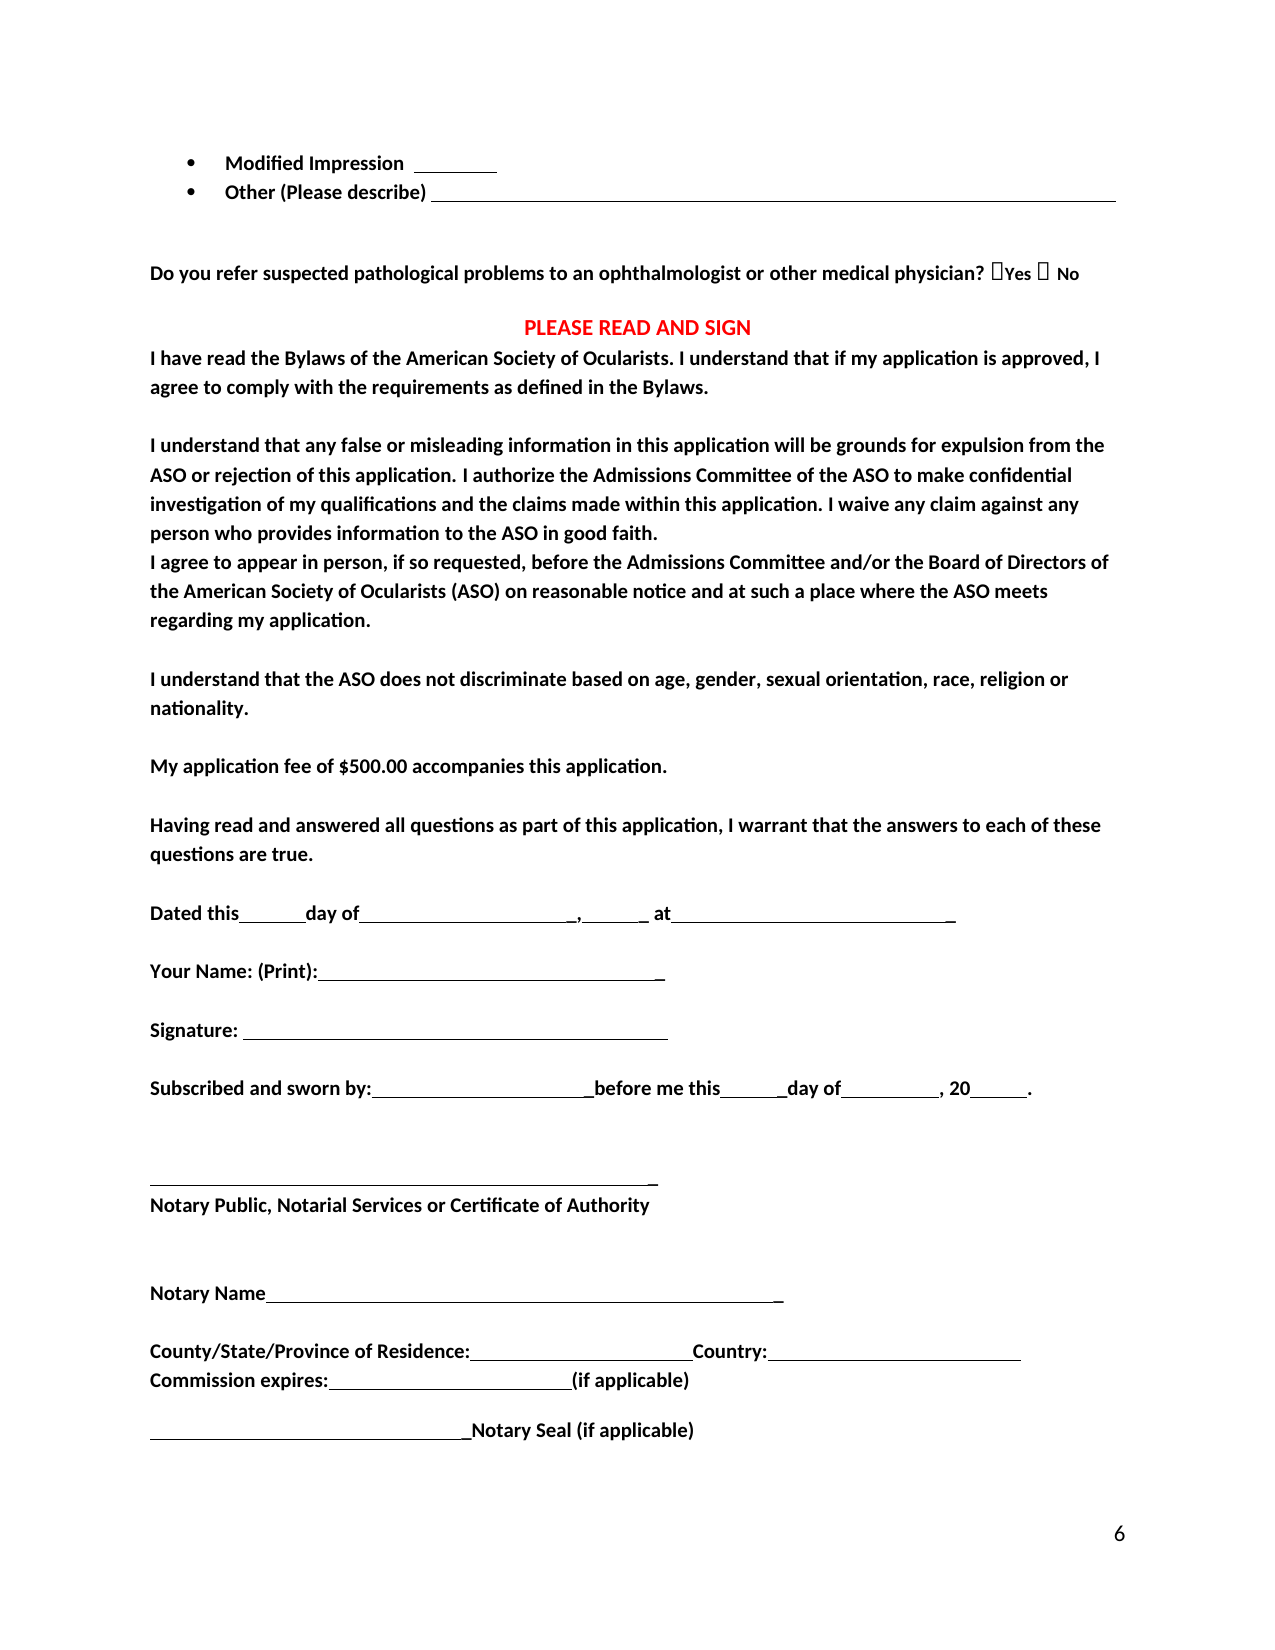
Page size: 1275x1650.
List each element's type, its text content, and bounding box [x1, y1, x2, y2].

list Other (Please describe) [187, 179, 1135, 204]
text _Notary Seal (if applicable) [150, 1417, 1135, 1442]
text Subscribed and sworn by: _before me this _day of , 20 . [150, 1075, 1135, 1101]
text Having read and answered all questions as part of this application, I warrant that the answers to each of these questions are true. [150, 812, 1105, 867]
text My application fee of $500.00 accompanies this application. [150, 754, 1113, 779]
text I have read the Bylaws of the American Society of Ocularists. I understand that if my application is approved, I agree to comply with the requirements as defined in the Bylaws. [150, 345, 1113, 399]
subtitle PLEASE READ AND SIGN [262, 313, 1013, 341]
text I understand that any false or misleading information in this application will be grounds for expulsion from the ASO or rejection of this application. I authorize the Admissions Committee of the ASO to make confidential investigation of my qualifications and the claims made within this application. I waive any claim against any person who provides information to the ASO in good faith. [150, 433, 1108, 546]
list Modified Impression [187, 150, 1135, 175]
text Do you refer suspected pathological problems to an ophthalmologist or other medical physician? Yes  No [150, 254, 1135, 288]
text Dated this day of _, _ at _ Your Name: (Print): _ [150, 900, 956, 984]
text Notary Name _ [150, 1280, 1135, 1305]
text _ Notary Public, Notarial Services or Certificate of Authority [150, 1163, 659, 1218]
text I understand that the ASO does not discriminate based on age, gender, sexual orientation, race, religion or nationality. [150, 666, 1072, 721]
text Signature: [150, 1017, 1135, 1042]
text County/State/Province of Residence: Country: Commission expires: (if applicable) [150, 1338, 1022, 1393]
text I agree to appear in person, if so requested, before the Admissions Committee and/or the Board of Directors of the American Society of Ocularists (ASO) on reasonable notice and at such a place where the ASO meets regarding my application. [150, 549, 1113, 633]
